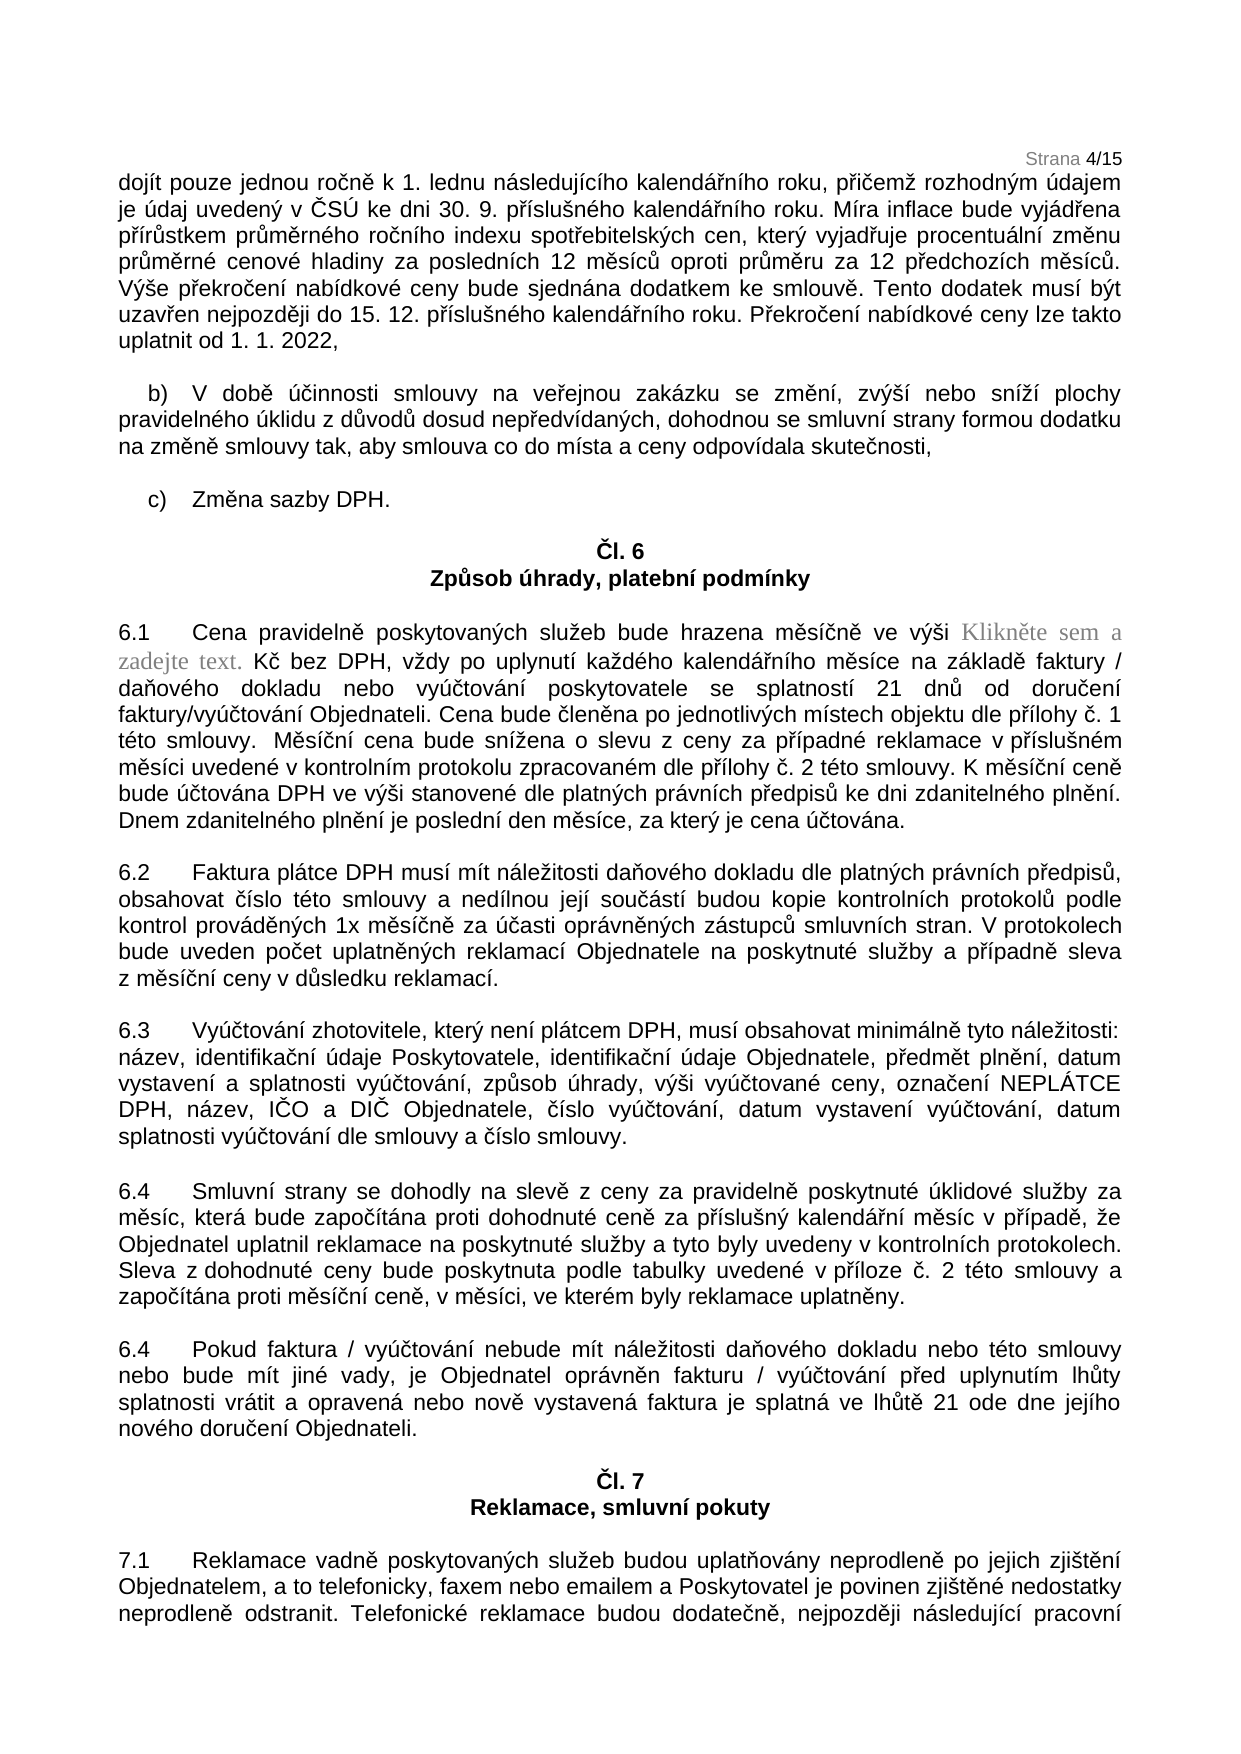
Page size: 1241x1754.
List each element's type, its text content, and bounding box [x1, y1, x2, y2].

text název, identifikační údaje Poskytovatele, identifikační údaje Objednatele, předmět plnění, datum vystavení a splatnosti vyúčtování, způsob úhrady, výši vyúčtované ceny, označení NEPLÁTCE DPH, název, IČO a DIČ Objednatele, číslo vyúčtování, datum vystavení vyúčtování, datum splatnosti vyúčtování dle smlouvy a číslo smlouvy. [118, 1044, 1122, 1149]
text Čl. 7 [118, 1468, 1122, 1494]
text c) Změna sazby DPH. [118, 486, 1122, 512]
text 6.2 Faktura plátce DPH musí mít náležitosti daňového dokladu dle platných právních předpisů, obsahovat číslo této smlouvy a nedílnou její součástí budou kopie kontrolních protokolů podle kontrol prováděných 1x měsíčně za účasti oprávněných zástupců smluvních stran. V protokolech bude uveden počet uplatněných reklamací Objednatele na poskytnuté služby a případně sleva z měsíční ceny v důsledku reklamací. [118, 859, 1122, 991]
text 6.4 Pokud faktura / vyúčtování nebude mít náležitosti daňového dokladu nebo této smlouvy nebo bude mít jiné vady, je Objednatel oprávněn fakturu / vyúčtování před uplynutím lhůty splatnosti vrátit a opravená nebo nově vystavená faktura je splatná ve lhůtě 21 ode dne jejího nového doručení Objednateli. [118, 1336, 1122, 1441]
text 6.3 Vyúčtování zhotovitele, který není plátcem DPH, musí obsahovat minimálně tyto náležitosti: [118, 1017, 1122, 1044]
text 6.4 Smluvní strany se dohodly na slevě z ceny za pravidelně poskytnuté úklidové služby za měsíc, která bude započítána proti dohodnuté ceně za příslušný kalendářní měsíc v případě, že Objednatel uplatnil reklamace na poskytnuté služby a tyto byly uvedeny v kontrolních protokolech. Sleva z dohodnuté ceny bude poskytnuta podle tabulky uvedené v příloze č. 2 této smlouvy a započítána proti měsíční ceně, v měsíci, ve kterém byly reklamace uplatněny. [118, 1178, 1122, 1310]
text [118, 169, 1122, 354]
text Čl. 6 [118, 538, 1122, 564]
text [118, 1547, 1122, 1626]
text 6.1 Cena pravidelně poskytovaných služeb bude hrazena měsíčně ve výši Kč bez DPH, vždy po uplynutí každého kalendářního měsíce na základě faktury / daňového dokladu nebo vyúčtování poskytovatele se splatností 21 dnů od doručení faktury/vyúčtování Objednateli. Cena bude členěna po jednotlivých místech objektu dle přílohy č. 1 této smlouvy. Měsíční cena bude snížena o slevu z ceny za případné reklamace v příslušném měsíci uvedené v kontrolním protokolu zpracovaném dle přílohy č. 2 této smlouvy. K měsíční ceně bude účtována DPH ve výši stanovené dle platných právních předpisů ke dni zdanitelného plnění. Dnem zdanitelného plnění je poslední den měsíce, za který je cena účtována. [118, 617, 1122, 833]
text b) V době účinnosti smlouvy na veřejnou zakázku se změní, zvýší nebo sníží plochy pravidelného úklidu z důvodů dosud nepředvídaných, dohodnou se smluvní strany formou dodatku na změně smlouvy tak, aby smlouva co do místa a ceny odpovídala skutečnosti, [118, 380, 1122, 459]
text Reklamace, smluvní pokuty [118, 1494, 1122, 1521]
text Způsob úhrady, platební podmínky [118, 564, 1122, 591]
